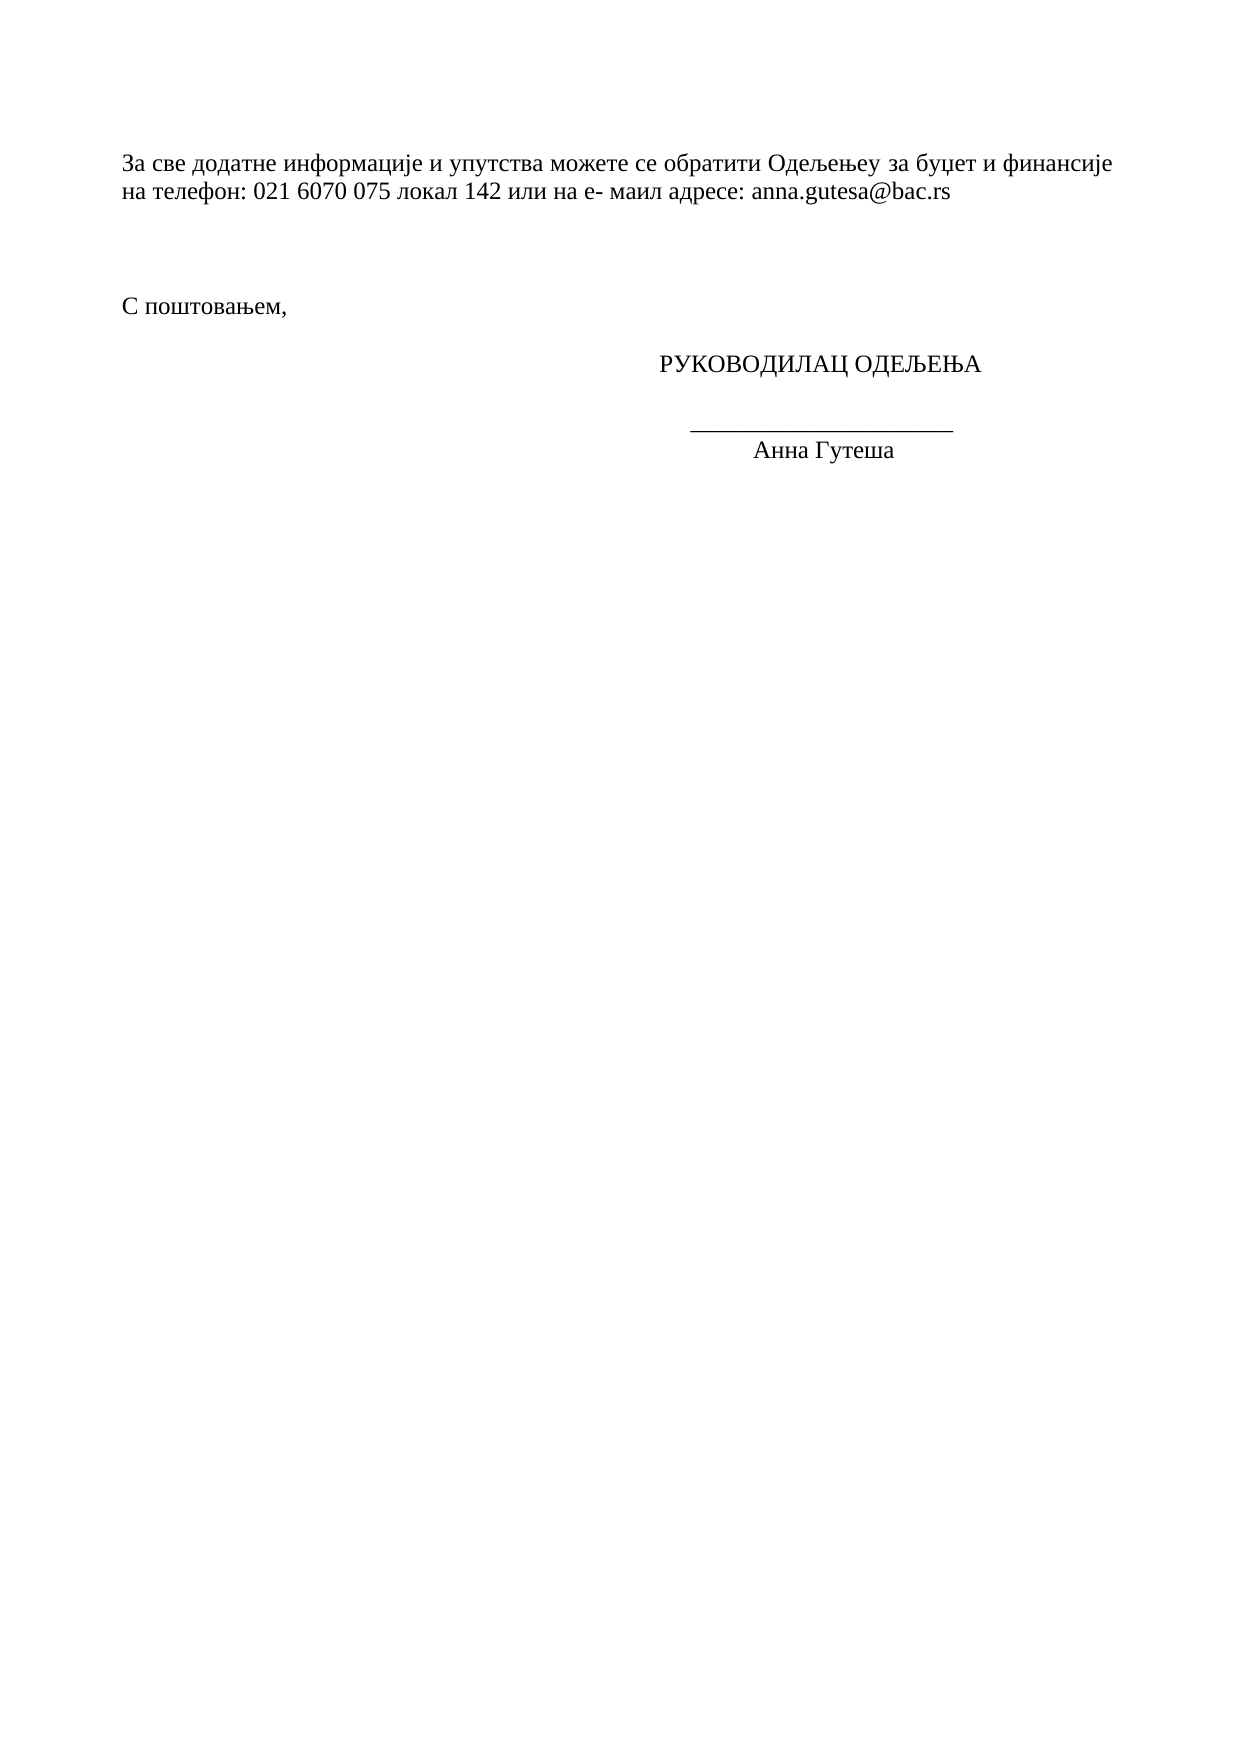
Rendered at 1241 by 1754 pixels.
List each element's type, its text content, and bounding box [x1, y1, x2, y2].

text С поштовањем, [122, 291, 1113, 320]
text _____________________ [122, 406, 1113, 435]
text Анна Гутеша [122, 435, 1113, 464]
text За све додатне информације и упутства можете се обратити Одељењеу за буџет и финансије на телефон: 021 6070 075 локал 142 или на е- маил адресе: anna.gutesa@bac.rs [122, 148, 1113, 205]
text РУКОВОДИЛАЦ ОДЕЉЕЊА [122, 349, 1113, 378]
